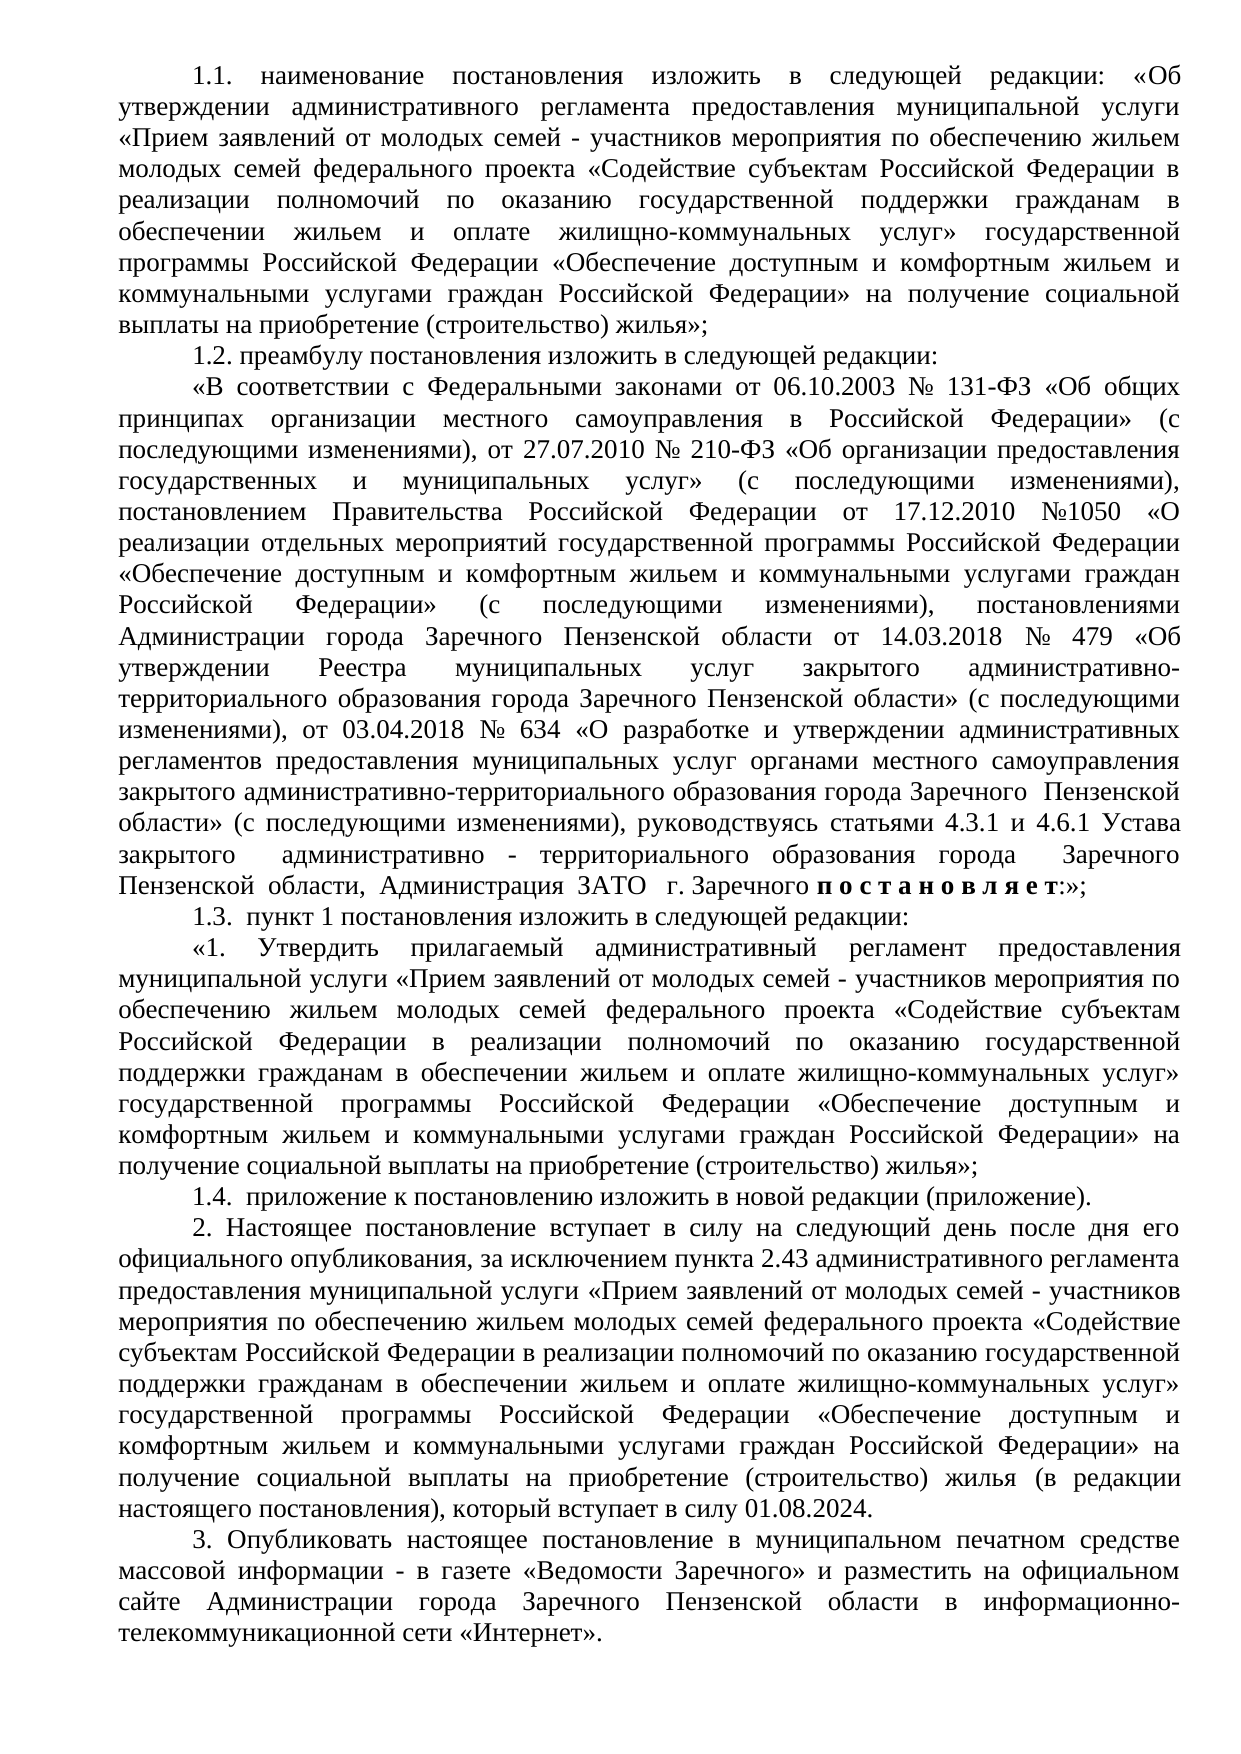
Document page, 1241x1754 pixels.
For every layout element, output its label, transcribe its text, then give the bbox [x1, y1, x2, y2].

text «В соответствии с Федеральными законами от 06.10.2003 № 131-ФЗ «Об общих принципах организации местного самоуправления в Российской Федерации» (с последующими изменениями), от 27.07.2010 № 210-ФЗ «Об организации предоставления государственных и муниципальных услуг» (с последующими изменениями), постановлением Правительства Российской Федерации от 17.12.2010 №1050 «О реализации отдельных мероприятий государственной программы Российской Федерации «Обеспечение доступным и комфортным жильем и коммунальными услугами граждан Российской Федерации» (с последующими изменениями), постановлениями Администрации города Заречного Пензенской области от 14.03.2018 № 479 «Об утверждении Реестра муниципальных услуг закрытого административно-территориального образования города Заречного Пензенской области» (с последующими изменениями), от 03.04.2018 № 634 «О разработке и утверждении административных регламентов предоставления муниципальных услуг органами местного самоуправления закрытого административно-территориального образования города Заречного Пензенской области» (с последующими изменениями), руководствуясь статьями 4.3.1 и 4.6.1 Устава закрытого административно - территориального образования города Заречного Пензенской области, Администрация ЗАТО г. Заречного п о с т а н о в л я е т:»; [118, 371, 1181, 900]
text 1.1. наименование постановления изложить в следующей редакции: «Об утверждении административного регламента предоставления муниципальной услуги «Прием заявлений от молодых семей - участников мероприятия по обеспечению жильем молодых семей федерального проекта «Содействие субъектам Российской Федерации в реализации полномочий по оказанию государственной поддержки гражданам в обеспечении жильем и оплате жилищно-коммунальных услуг» государственной программы Российской Федерации «Обеспечение доступным и комфортным жильем и коммунальными услугами граждан Российской Федерации» на получение социальной выплаты на приобретение (строительство) жилья»; [118, 59, 1181, 339]
title 1.2. преамбулу постановления изложить в следующей редакции: [118, 339, 1181, 371]
title 1.3. пункт 1 постановления изложить в следующей редакции: [118, 900, 1181, 931]
title 1.4. приложение к постановлению изложить в новой редакции (приложение). [118, 1180, 1181, 1211]
text «1. Утвердить прилагаемый административный регламент предоставления муниципальной услуги «Прием заявлений от молодых семей - участников мероприятия по обеспечению жильем молодых семей федерального проекта «Содействие субъектам Российской Федерации в реализации полномочий по оказанию государственной поддержки гражданам в обеспечении жильем и оплате жилищно-коммунальных услуг» государственной программы Российской Федерации «Обеспечение доступным и комфортным жильем и коммунальными услугами граждан Российской Федерации» на получение социальной выплаты на приобретение (строительство) жилья»; [118, 931, 1181, 1180]
text 3. Опубликовать настоящее постановление в муниципальном печатном средстве массовой информации - в газете «Ведомости Заречного» и разместить на официальном сайте Администрации города Заречного Пензенской области в информационно-телекоммуникационной сети «Интернет». [118, 1523, 1181, 1647]
text 2. Настоящее постановление вступает в силу на следующий день после дня его официального опубликования, за исключением пункта 2.43 административного регламента предоставления муниципальной услуги «Прием заявлений от молодых семей - участников мероприятия по обеспечению жильем молодых семей федерального проекта «Содействие субъектам Российской Федерации в реализации полномочий по оказанию государственной поддержки гражданам в обеспечении жильем и оплате жилищно-коммунальных услуг» государственной программы Российской Федерации «Обеспечение доступным и комфортным жильем и коммунальными услугами граждан Российской Федерации» на получение социальной выплаты на приобретение (строительство) жилья (в редакции настоящего постановления), который вступает в силу 01.08.2024. [118, 1211, 1181, 1523]
